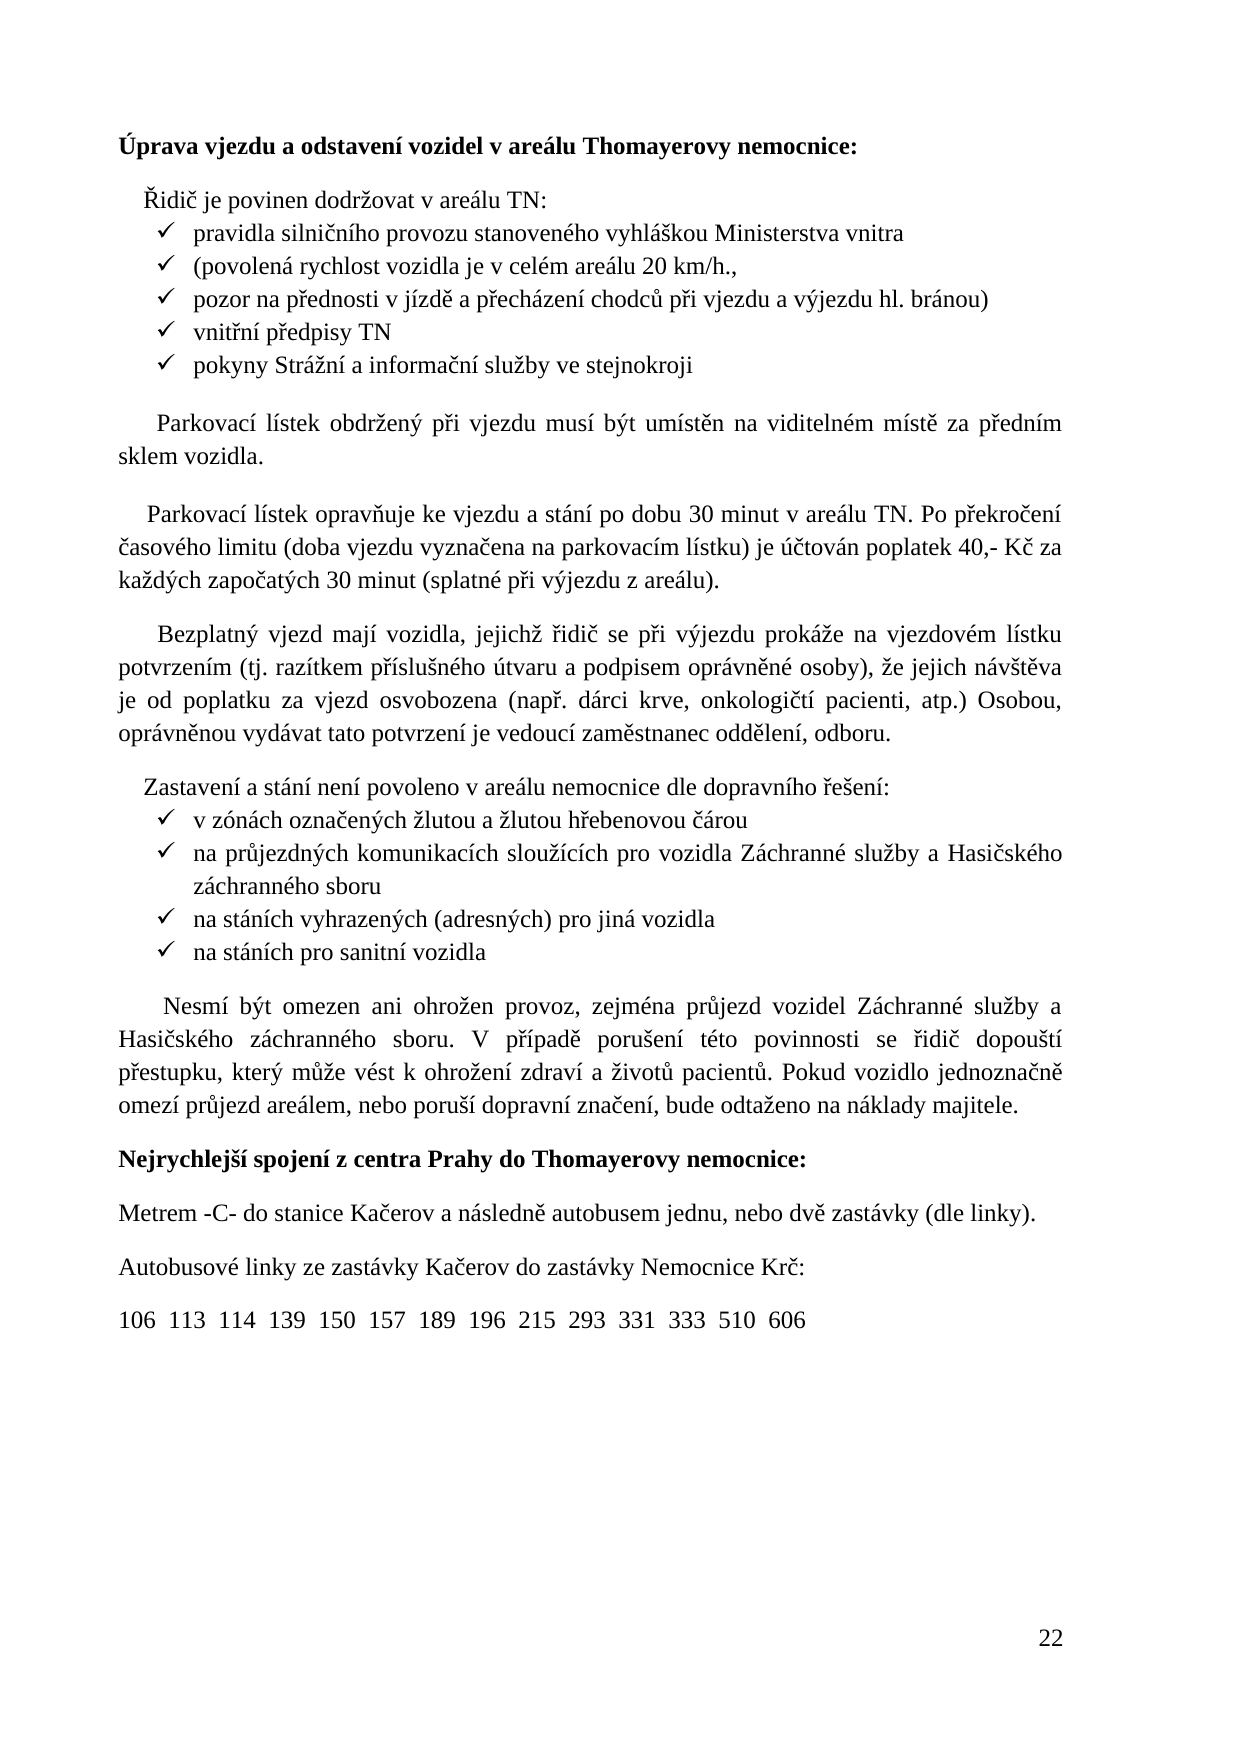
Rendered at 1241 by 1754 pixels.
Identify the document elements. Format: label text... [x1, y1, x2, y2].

text Bezplatný vjezd mají vozidla, jejichž řidič se při výjezdu prokáže na vjezdovém lístku potvrzením (tj. razítkem příslušného útvaru a podpisem oprávněné osoby), že jejich návštěva je od poplatku za vjezd osvobozena (např. dárci krve, onkologičtí pacienti, atp.) Osobou, oprávněnou vydávat tato potvrzení je vedoucí zaměstnanec oddělení, odboru. [118, 619, 1063, 747]
text Autobusové linky ze zastávky Kačerov do zastávky Nemocnice Krč: [118, 1252, 1063, 1280]
text Zastavení a stání není povoleno v areálu nemocnice dle dopravního řešení: [118, 772, 1063, 801]
text Parkovací lístek obdržený při vjezdu musí být umístěn na viditelném místě za předním sklem vozidla. [118, 408, 1063, 470]
text Parkovací lístek opravňuje ke vjezdu a stání po dobu 30 minut v areálu TN. Po překročení časového limitu (doba vjezdu vyznačena na parkovacím lístku) je účtován poplatek 40,- Kč za každých započatých 30 minut (splatné při výjezdu z areálu). [118, 499, 1063, 594]
text 106 113 114 139 150 157 189 196 215 293 331 333 510 606 [118, 1306, 1063, 1334]
list (povolená rychlost vozidla je v celém areálu 20 km/h., [156, 251, 1063, 280]
list pozor na přednosti v jízdě a přecházení chodců při vjezdu a výjezdu hl. bránou) [156, 284, 1063, 313]
list na stáních pro sanitní vozidla [156, 937, 1063, 966]
list pravidla silničního provozu stanoveného vyhláškou Ministerstva vnitra [156, 218, 1063, 247]
list vnitřní předpisy TN [156, 317, 1063, 346]
text Úprava vjezdu a odstavení vozidel v areálu Thomayerovy nemocnice: [118, 131, 1063, 160]
text Nejrychlejší spojení z centra Prahy do Thomayerovy nemocnice: [118, 1144, 1063, 1173]
text Metrem -C- do stanice Kačerov a následně autobusem jednu, nebo dvě zastávky (dle linky). [118, 1198, 1063, 1227]
list na průjezdných komunikacích sloužících pro vozidla Záchranné služby a Hasičského záchranného sboru [156, 838, 1063, 900]
text Nesmí být omezen ani ohrožen provoz, zejména průjezd vozidel Záchranné služby a Hasičského záchranného sboru. V případě porušení této povinnosti se řidič dopouští přestupku, který může vést k ohrožení zdraví a životů pacientů. Pokud vozidlo jednoznačně omezí průjezd areálem, nebo poruší dopravní značení, bude odtaženo na náklady majitele. [118, 991, 1063, 1119]
list v zónách označených žlutou a žlutou hřebenovou čárou [156, 805, 1063, 834]
list pokyny Strážní a informační služby ve stejnokroji [156, 350, 1063, 379]
text Řidič je povinen dodržovat v areálu TN: [118, 185, 1063, 214]
list na stáních vyhrazených (adresných) pro jiná vozidla [156, 904, 1063, 933]
